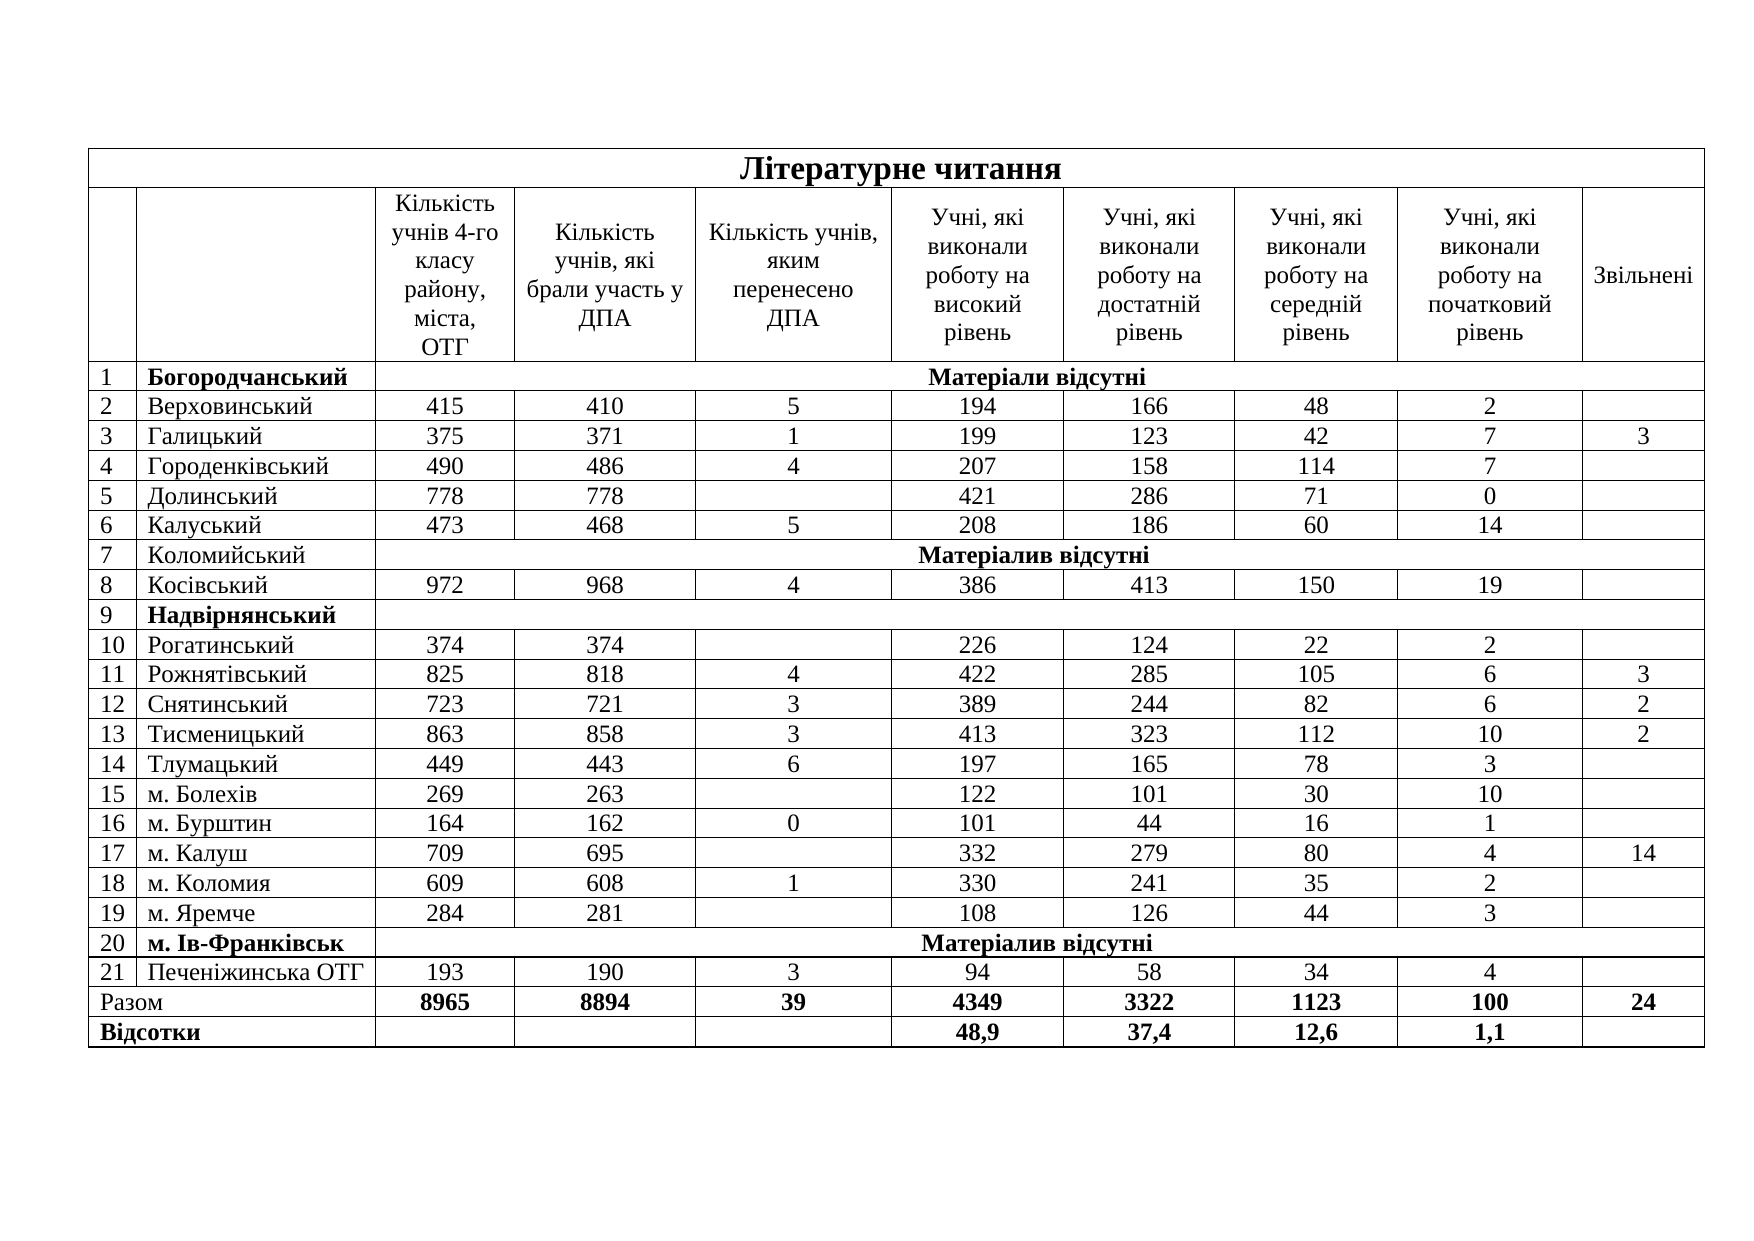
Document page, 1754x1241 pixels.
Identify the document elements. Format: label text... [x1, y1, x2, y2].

table_cell 94 [892, 958, 1063, 986]
table_cell 863 [376, 719, 514, 748]
table_cell 18 [89, 868, 136, 897]
table_cell Снятинський [137, 689, 375, 718]
table_cell Учні, які виконали роботу на початковий рівень [1398, 188, 1582, 361]
table_cell Кількість учнів, яким перенесено ДПА [696, 188, 891, 361]
table_cell Матеріалив відсутні [376, 540, 1704, 569]
table_cell 21 [89, 958, 136, 986]
table_cell 1 [696, 421, 891, 450]
table_cell [1583, 511, 1704, 539]
table_cell 778 [376, 481, 514, 509]
table_cell 101 [1064, 779, 1234, 807]
table_cell 3 [696, 719, 891, 748]
table_cell Матеріали відсутні [376, 362, 1704, 390]
table_cell Городенківський [137, 451, 375, 480]
table_cell 2 [1583, 689, 1704, 718]
table_cell Рогатинський [137, 630, 375, 658]
table_cell 30 [1235, 779, 1397, 807]
table_cell 9 [89, 600, 136, 629]
table_cell 330 [892, 868, 1063, 897]
table_cell 166 [1064, 391, 1234, 420]
table_cell 2 [1398, 868, 1582, 897]
table_cell 4 [1398, 838, 1582, 867]
table_cell 71 [1235, 481, 1397, 509]
table_cell Кількість учнів, які брали участь у ДПА [515, 188, 695, 361]
table_cell 22 [1235, 630, 1397, 658]
table_cell 1 [89, 362, 136, 390]
table_cell 158 [1064, 451, 1234, 480]
table_cell Верховинський [137, 391, 375, 420]
table_cell 5 [696, 391, 891, 420]
table_cell 16 [1235, 809, 1397, 837]
table_cell 8 [89, 570, 136, 599]
table_cell 6 [1398, 689, 1582, 718]
table_cell 721 [515, 689, 695, 718]
table_cell [1583, 868, 1704, 897]
table_cell 17 [89, 838, 136, 867]
table_cell 186 [1064, 511, 1234, 539]
table_cell 194 [892, 391, 1063, 420]
table_cell 112 [1235, 719, 1397, 748]
table_cell 14 [1398, 511, 1582, 539]
table_cell 207 [892, 451, 1063, 480]
table_cell Разом [89, 987, 375, 1016]
table_cell 126 [1064, 898, 1234, 927]
table_cell [696, 779, 891, 807]
table_cell [1583, 1017, 1704, 1046]
table_cell 13 [89, 719, 136, 748]
table_cell [696, 630, 891, 658]
table_cell 37,4 [1064, 1017, 1234, 1046]
table_cell 422 [892, 660, 1063, 688]
table_cell 11 [89, 660, 136, 688]
table_cell 386 [892, 570, 1063, 599]
table_cell 4 [696, 451, 891, 480]
table_cell 197 [892, 749, 1063, 778]
table_cell 263 [515, 779, 695, 807]
table_cell Учні, які виконали роботу на достатній рівень [1064, 188, 1234, 361]
table_cell 1 [1398, 809, 1582, 837]
table_cell Матеріалив відсутні [376, 928, 1704, 956]
table_cell 10 [1398, 779, 1582, 807]
table_cell 2 [1398, 391, 1582, 420]
table_cell 371 [515, 421, 695, 450]
table_cell 389 [892, 689, 1063, 718]
table_cell 3 [1398, 749, 1582, 778]
table_cell 3 [89, 421, 136, 450]
table_cell 0 [696, 809, 891, 837]
table_cell 15 [89, 779, 136, 807]
table_cell 421 [892, 481, 1063, 509]
table_cell м. Калуш [137, 838, 375, 867]
table_cell Відсотки [89, 1017, 375, 1046]
table_cell 723 [376, 689, 514, 718]
table_cell [1583, 898, 1704, 927]
table_cell 8894 [515, 987, 695, 1016]
table_cell 778 [515, 481, 695, 509]
table_cell 7 [89, 540, 136, 569]
table_cell 12,6 [1235, 1017, 1397, 1046]
table_cell [1583, 779, 1704, 807]
table_cell [696, 481, 891, 509]
table_cell 281 [515, 898, 695, 927]
table_cell Богородчанський [137, 362, 375, 390]
table_cell 490 [376, 451, 514, 480]
table_cell 1 [696, 868, 891, 897]
table_cell 825 [376, 660, 514, 688]
table_cell 285 [1064, 660, 1234, 688]
table_cell 20 [89, 928, 136, 956]
table_cell 19 [89, 898, 136, 927]
table_cell 100 [1398, 987, 1582, 1016]
table_cell 10 [1398, 719, 1582, 748]
table_cell 1123 [1235, 987, 1397, 1016]
table_cell [1583, 958, 1704, 986]
table_cell 58 [1064, 958, 1234, 986]
table_cell 123 [1064, 421, 1234, 450]
table_cell 968 [515, 570, 695, 599]
table_cell 12 [89, 689, 136, 718]
table_cell Косівський [137, 570, 375, 599]
table_cell 78 [1235, 749, 1397, 778]
table_cell 3 [1398, 898, 1582, 927]
table_cell [1583, 570, 1704, 599]
table_cell 162 [515, 809, 695, 837]
table_cell 244 [1064, 689, 1234, 718]
table_cell 3 [1583, 660, 1704, 688]
table_cell 6 [1398, 660, 1582, 688]
table_cell 818 [515, 660, 695, 688]
table_cell 0 [1398, 481, 1582, 509]
table_cell [696, 838, 891, 867]
table_cell 48 [1235, 391, 1397, 420]
table_cell [1583, 630, 1704, 658]
table_cell 24 [1583, 987, 1704, 1016]
table_cell 105 [1235, 660, 1397, 688]
table_cell 16 [89, 809, 136, 837]
table_cell 609 [376, 868, 514, 897]
table_cell [89, 188, 136, 361]
table_cell м. Бурштин [137, 809, 375, 837]
table_cell 3 [696, 689, 891, 718]
table_cell Кількість учнів 4-го класу району, міста, ОТГ [376, 188, 514, 361]
table_cell м. Болехів [137, 779, 375, 807]
table_cell Надвірнянський [137, 600, 375, 629]
table_cell 4349 [892, 987, 1063, 1016]
table_cell [1583, 809, 1704, 837]
table_cell [1583, 481, 1704, 509]
table_cell Учні, які виконали роботу на середній рівень [1235, 188, 1397, 361]
table_cell 190 [515, 958, 695, 986]
table_cell 3 [696, 958, 891, 986]
table_cell 473 [376, 511, 514, 539]
table_cell 413 [892, 719, 1063, 748]
table_cell 114 [1235, 451, 1397, 480]
table_cell 14 [1583, 838, 1704, 867]
table_cell 5 [696, 511, 891, 539]
table_cell 4 [696, 660, 891, 688]
table_cell 44 [1064, 809, 1234, 837]
table_cell 284 [376, 898, 514, 927]
table_cell 4 [696, 570, 891, 599]
table_cell [376, 1017, 514, 1046]
table_cell [696, 1017, 891, 1046]
table_cell 1,1 [1398, 1017, 1582, 1046]
table_cell Калуський [137, 511, 375, 539]
table_cell 279 [1064, 838, 1234, 867]
table_cell [1583, 391, 1704, 420]
table_cell 108 [892, 898, 1063, 927]
table_cell 4 [89, 451, 136, 480]
table_cell 208 [892, 511, 1063, 539]
table_cell Долинський [137, 481, 375, 509]
table_cell 608 [515, 868, 695, 897]
table_cell 80 [1235, 838, 1397, 867]
table_cell 19 [1398, 570, 1582, 599]
table_cell Тлумацький [137, 749, 375, 778]
table_cell Звільнені [1583, 188, 1704, 361]
table_cell 375 [376, 421, 514, 450]
table_cell 241 [1064, 868, 1234, 897]
table_cell [1583, 749, 1704, 778]
table_cell 101 [892, 809, 1063, 837]
table_cell 374 [515, 630, 695, 658]
table_cell 332 [892, 838, 1063, 867]
table_cell м. Коломия [137, 868, 375, 897]
table_cell 122 [892, 779, 1063, 807]
table_cell 8965 [376, 987, 514, 1016]
table_cell Печеніжинська ОТГ [137, 958, 375, 986]
table_cell 226 [892, 630, 1063, 658]
table_cell 44 [1235, 898, 1397, 927]
table_cell 3 [1583, 421, 1704, 450]
table_cell 60 [1235, 511, 1397, 539]
table_cell 415 [376, 391, 514, 420]
table_cell 2 [1398, 630, 1582, 658]
table_cell [376, 600, 1704, 629]
table_cell 7 [1398, 421, 1582, 450]
table_cell 10 [89, 630, 136, 658]
table_cell 150 [1235, 570, 1397, 599]
table_cell 269 [376, 779, 514, 807]
table_cell Коломийський [137, 540, 375, 569]
table_cell м. Ів-Франківськ [137, 928, 375, 956]
table_cell Рожнятівський [137, 660, 375, 688]
table_cell м. Яремче [137, 898, 375, 927]
table_cell 14 [89, 749, 136, 778]
table_cell 5 [89, 481, 136, 509]
table_cell 413 [1064, 570, 1234, 599]
table_cell 35 [1235, 868, 1397, 897]
table_cell 709 [376, 838, 514, 867]
table_cell 34 [1235, 958, 1397, 986]
table_cell 468 [515, 511, 695, 539]
table_cell 42 [1235, 421, 1397, 450]
table_cell 82 [1235, 689, 1397, 718]
table_cell 286 [1064, 481, 1234, 509]
table_cell 7 [1398, 451, 1582, 480]
table_cell 164 [376, 809, 514, 837]
table_cell Тисменицький [137, 719, 375, 748]
table_cell 410 [515, 391, 695, 420]
table_cell 323 [1064, 719, 1234, 748]
table_cell 48,9 [892, 1017, 1063, 1046]
table_cell 3322 [1064, 987, 1234, 1016]
table_cell Галицький [137, 421, 375, 450]
table_cell 6 [89, 511, 136, 539]
table_cell 199 [892, 421, 1063, 450]
table_cell 486 [515, 451, 695, 480]
table_cell 165 [1064, 749, 1234, 778]
table_header Літературне читання [89, 149, 1704, 187]
table_cell 972 [376, 570, 514, 599]
table_cell 858 [515, 719, 695, 748]
table_cell 4 [1398, 958, 1582, 986]
table_cell 2 [1583, 719, 1704, 748]
table_cell 124 [1064, 630, 1234, 658]
table_cell 695 [515, 838, 695, 867]
table_cell [696, 898, 891, 927]
table_cell [137, 188, 375, 361]
table_cell Учні, які виконали роботу на високий рівень [892, 188, 1063, 361]
table_cell 449 [376, 749, 514, 778]
table_cell 2 [89, 391, 136, 420]
table_cell 39 [696, 987, 891, 1016]
table_cell 374 [376, 630, 514, 658]
table_cell [1583, 451, 1704, 480]
table_cell 443 [515, 749, 695, 778]
table_cell 193 [376, 958, 514, 986]
table_cell 6 [696, 749, 891, 778]
table_cell [515, 1017, 695, 1046]
